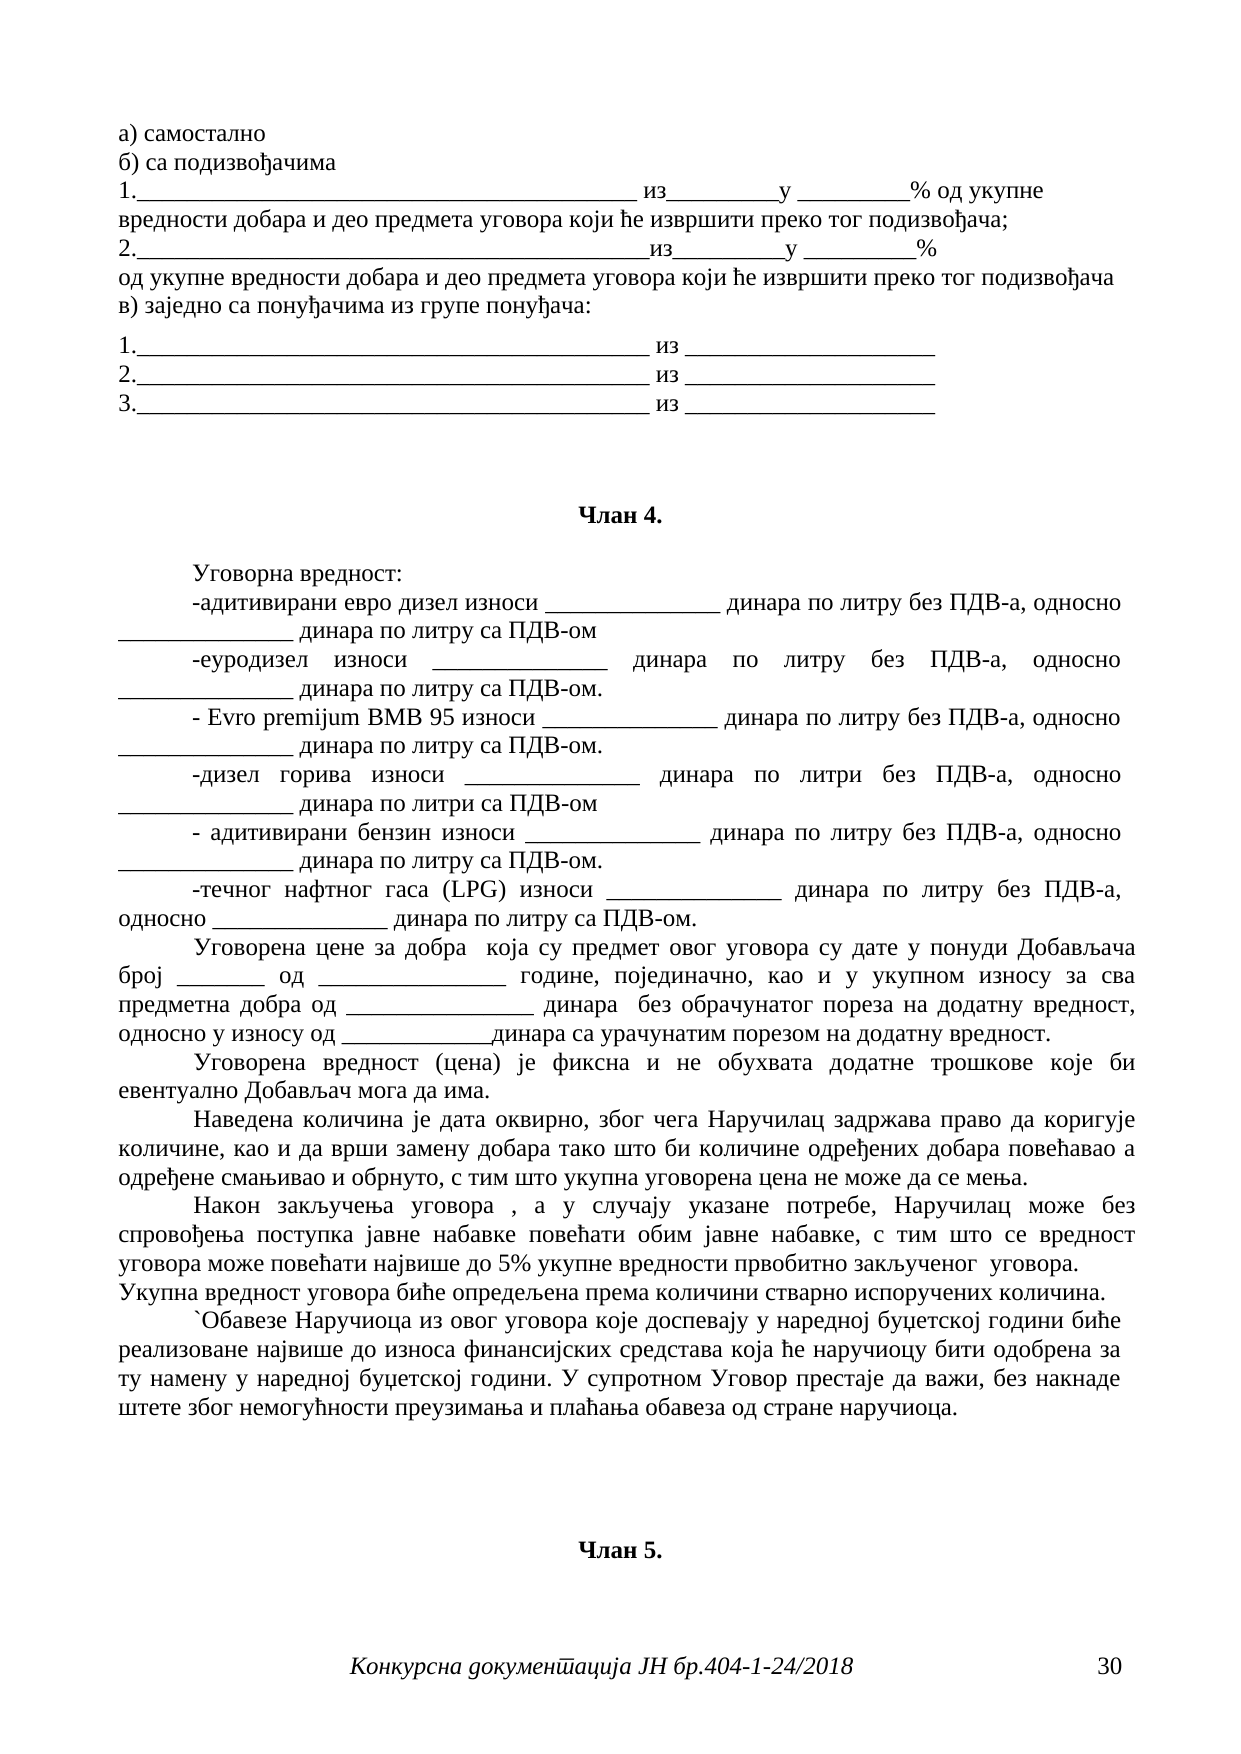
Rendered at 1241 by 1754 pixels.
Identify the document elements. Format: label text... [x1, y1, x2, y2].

text - адитивирани бензин износи ______________ динара по литру без ПДВ-а, односно ______________ динара по литру са ПДВ-ом. [118, 817, 1122, 874]
text од укупне вредности добара и део предмета уговора који ће извршити преко тог подизвођача [118, 262, 1122, 291]
text -еуродизел износи ______________ динара по литру без ПДВ-а, односно ______________ динара по литру са ПДВ-ом. [118, 644, 1122, 702]
text Уговорена вредност (цена) је фиксна и не обухвата додатне трошкове које би евентуално Добављач мога да има. [118, 1047, 1137, 1104]
text Укупна вредност уговора биће опредељена према количини стварно испоручених количина. [118, 1277, 1122, 1305]
text 2._________________________________________ из ____________________ [118, 359, 1122, 388]
text 1._________________________________________ из ____________________ [118, 330, 1122, 359]
text - Еvro premijum BMB 95 износи ______________ динара по литру без ПДВ-а, односно ______________ динара по литру са ПДВ-ом. [118, 702, 1122, 759]
text 3._________________________________________ из ____________________ [118, 388, 1122, 417]
text Уговорна вредност: [118, 558, 1122, 587]
text 1.________________________________________ из_________у _________% од укупне вредности добара и део предмета уговора који ће извршити преко тог подизвођача; [118, 176, 1122, 233]
text -адитивирани евро дизел износи ______________ динара по литру без ПДВ-а, односно ______________ динара по литру са ПДВ-ом [118, 587, 1122, 644]
text б) са подизвођачима [118, 147, 1122, 176]
text Члан 5. [118, 1535, 1122, 1564]
text 2._________________________________________из_________у _________% [118, 233, 1122, 262]
text Наведена количина је дата оквирно, због чега Наручилац задржава право да коригује количине, као и да врши замену добара тако што би количине одређених добара повећавао а одређене смањивао и обрнуто, с тим што укупна уговорена цена не може да се мења. [118, 1104, 1137, 1190]
text Након закључења уговора , а у случају указане потребе, Наручилац може без спровођења поступка јавне набавке повећати обим јавне набавке, с тим што се вредност уговора може повећати највише до 5% укупне вредности првобитно закљученог уговора. [118, 1190, 1137, 1277]
text Члан 4. [118, 500, 1122, 529]
text `Обавезе Наручиоца из овог уговора које доспевају у наредној буџетској години биће реализоване највише до износа финансијских средстава која ће наручиоцу бити одобрена за ту намену у наредној буџетској години. У супротном Уговор престаје да важи, без накнаде штете због немогућности преузимања и плаћања обавеза од стране наручиоца. [118, 1305, 1122, 1420]
text а) самостално [118, 118, 1079, 147]
text Уговорена цене за добра која су предмет овог уговора су дате у понуди Добављача број _______ од _______________ године, појединачно, као и у укупном износу за сва предметна добра од _______________ динара без обрачунатог пореза на додатну вредност, односно у износу од ____________динара са урачунатим порезом на додатну вредност. [118, 932, 1137, 1047]
text -дизел горива износи ______________ динара по литри без ПДВ-а, односно ______________ динара по литри са ПДВ-ом [118, 759, 1122, 817]
text в) заједно са понуђачима из групе понуђача: [118, 291, 1122, 319]
text -течног нафтног гаса (LPG) износи ______________ динара по литру без ПДВ-а, односно ______________ динара по литру са ПДВ-ом. [118, 874, 1122, 932]
